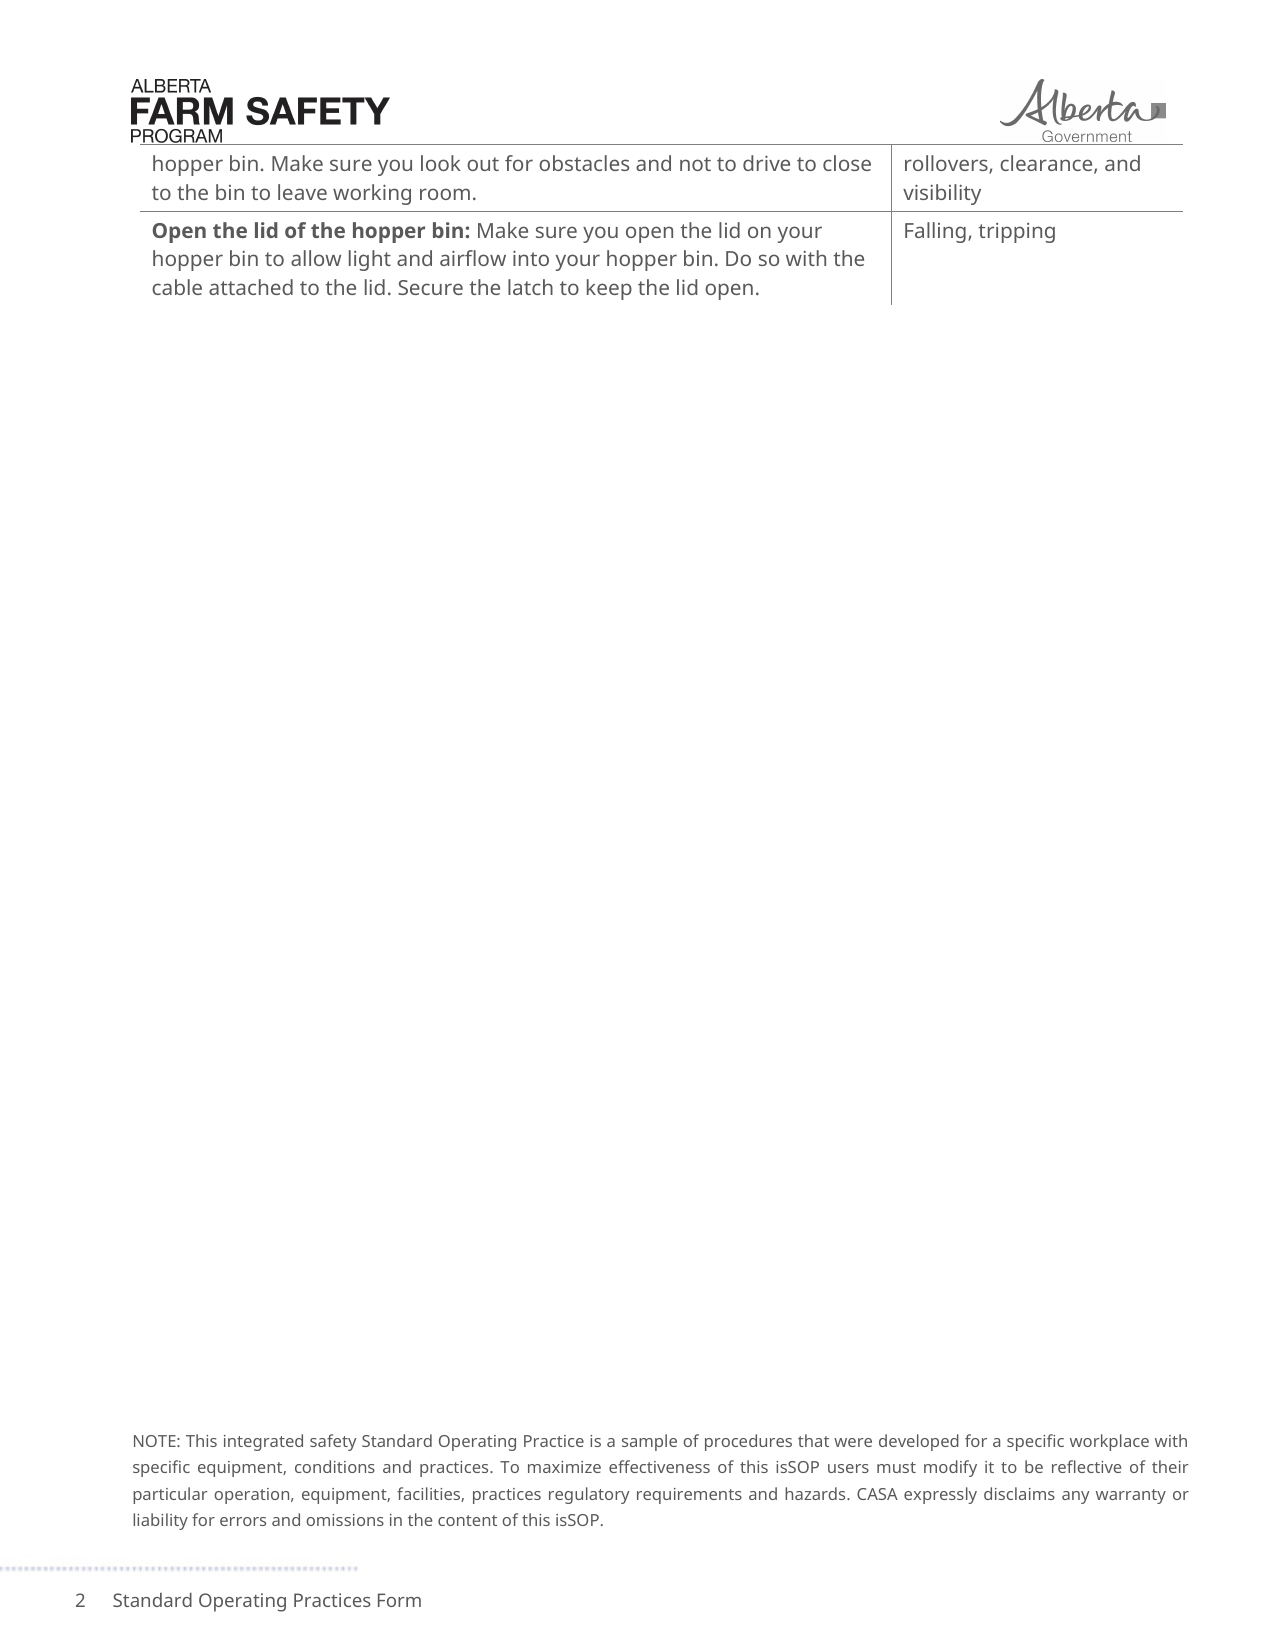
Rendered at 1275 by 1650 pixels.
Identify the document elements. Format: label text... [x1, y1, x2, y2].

table_cell Open the lid of the hopper bin: Make sure you open the lid on your hopper bin to allow light and airflow into your hopper bin. Do so with the cable attached to the lid. Secure the latch to keep the lid open. [140, 212, 891, 305]
table_cell Collisions, tipping, rollovers, clearance, and visibility [892, 145, 1183, 211]
picture [1000, 79, 1166, 142]
picture [0, 1555, 368, 1582]
picture [131, 79, 390, 143]
table_cell Falling, tripping [892, 212, 1183, 305]
